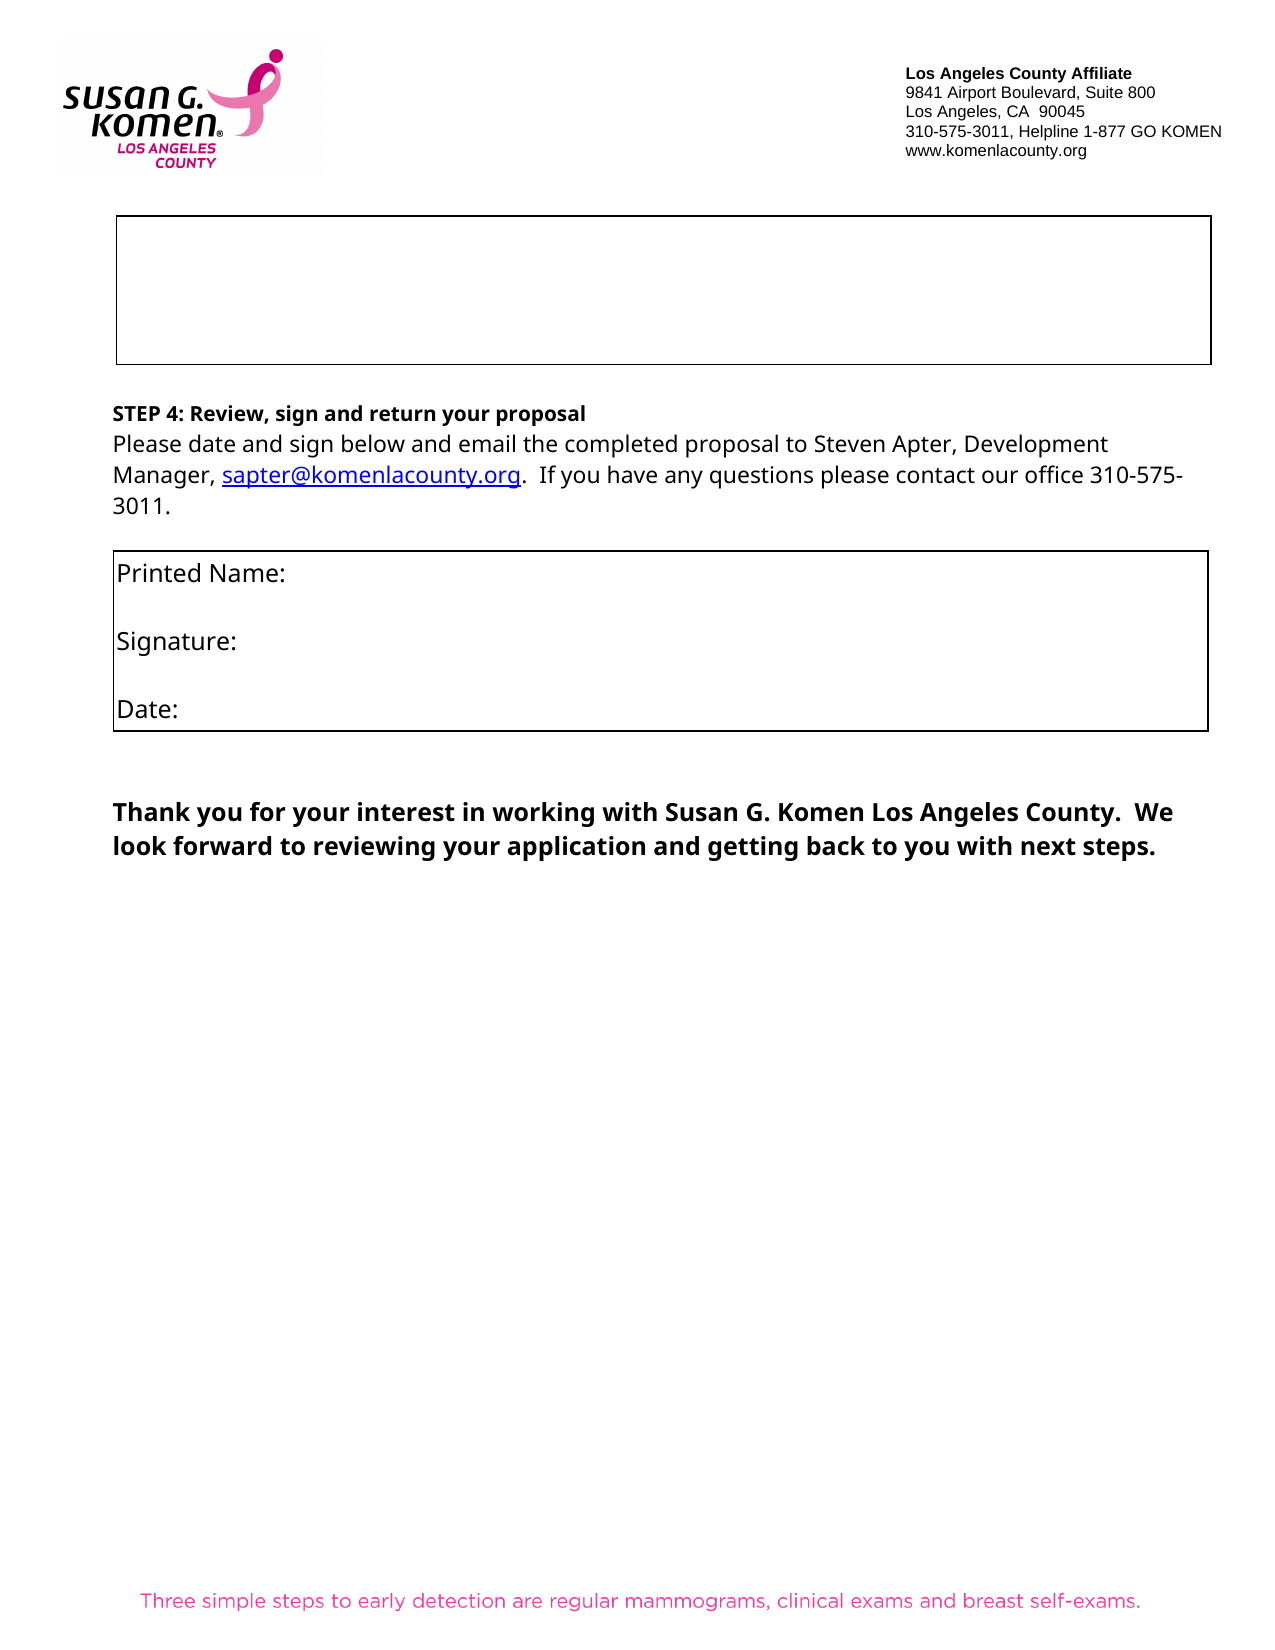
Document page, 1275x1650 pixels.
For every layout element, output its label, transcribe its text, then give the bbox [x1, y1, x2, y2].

text Printed Name: [114, 554, 1207, 590]
text Date: [114, 692, 1207, 728]
text Thank you for your interest in working with Susan G. Komen Los Angeles County. We look forward to reviewing your application and getting back to you with next steps. [112, 794, 1200, 862]
picture [59, 37, 327, 176]
text STEP 4: Review, sign and return your proposal Please date and sign below and email the completed proposal to Steven Apter, Development Manager, sapter@komenlacounty.org. If you have any questions please contact our office 310-575-3011. [112, 399, 1200, 522]
text Signature: [116, 624, 1205, 658]
picture [114, 1567, 1159, 1626]
